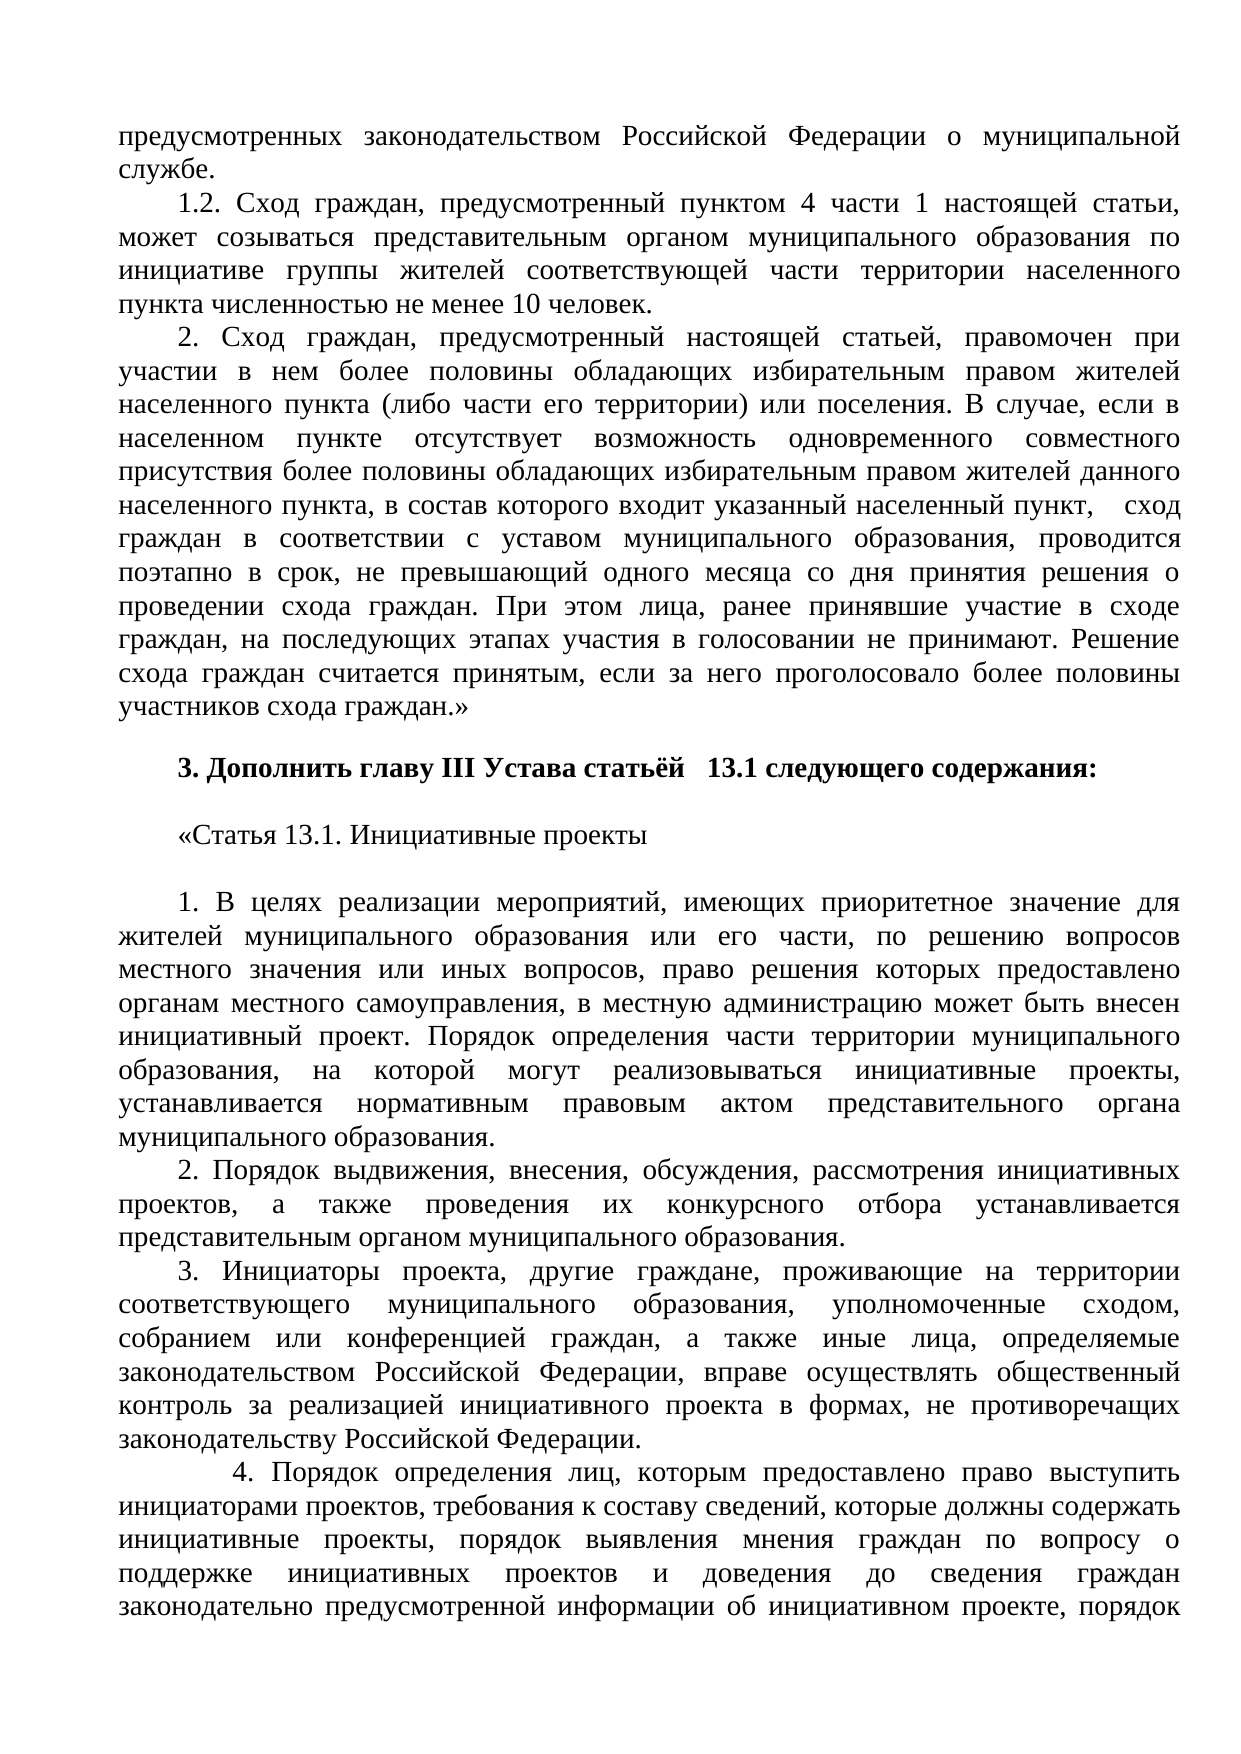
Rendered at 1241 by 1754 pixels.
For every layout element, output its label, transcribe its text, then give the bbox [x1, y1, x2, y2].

text 3. Дополнить главу III Устава статьёй 13.1 следующего содержания: [118, 750, 1181, 783]
text 2. Порядок выдвижения, внесения, обсуждения, рассмотрения инициативных проектов, а также проведения их конкурсного отбора устанавливается представительным органом муниципального образования. [118, 1152, 1181, 1253]
text 1.2. Сход граждан, предусмотренный пунктом 4 части 1 настоящей статьи, может созываться представительным органом муниципального образования по инициативе группы жителей соответствующей части территории населенного пункта численностью не менее 10 человек. [118, 185, 1181, 319]
text 2. Сход граждан, предусмотренный настоящей статьей, правомочен при участии в нем более половины обладающих избирательным правом жителей населенного пункта (либо части его территории) или поселения. В случае, если в населенном пункте отсутствует возможность одновременного совместного присутствия более половины обладающих избирательным правом жителей данного населенного пункта, в состав которого входит указанный населенный пункт, сход граждан в соответствии с уставом муниципального образования, проводится поэтапно в срок, не превышающий одного месяца со дня принятия решения о проведении схода граждан. При этом лица, ранее принявшие участие в сходе граждан, на последующих этапах участия в голосовании не принимают. Решение схода граждан считается принятым, если за него проголосовало более половины участников схода граждан.» [118, 319, 1181, 722]
text «Статья 13.1. Инициативные проекты [118, 817, 1181, 851]
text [118, 1454, 1181, 1622]
text 1. В целях реализации мероприятий, имеющих приоритетное значение для жителей муниципального образования или его части, по решению вопросов местного значения или иных вопросов, право решения которых предоставлено органам местного самоуправления, в местную администрацию может быть внесен инициативный проект. Порядок определения части территории муниципального образования, на которой могут реализовываться инициативные проекты, устанавливается нормативным правовым актом представительного органа муниципального образования. [118, 884, 1181, 1152]
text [118, 118, 1181, 185]
text 3. Инициаторы проекта, другие граждане, проживающие на территории соответствующего муниципального образования, уполномоченные сходом, собранием или конференцией граждан, а также иные лица, определяемые законодательством Российской Федерации, вправе осуществлять общественный контроль за реализацией инициативного проекта в формах, не противоречащих законодательству Российской Федерации. [118, 1253, 1181, 1454]
